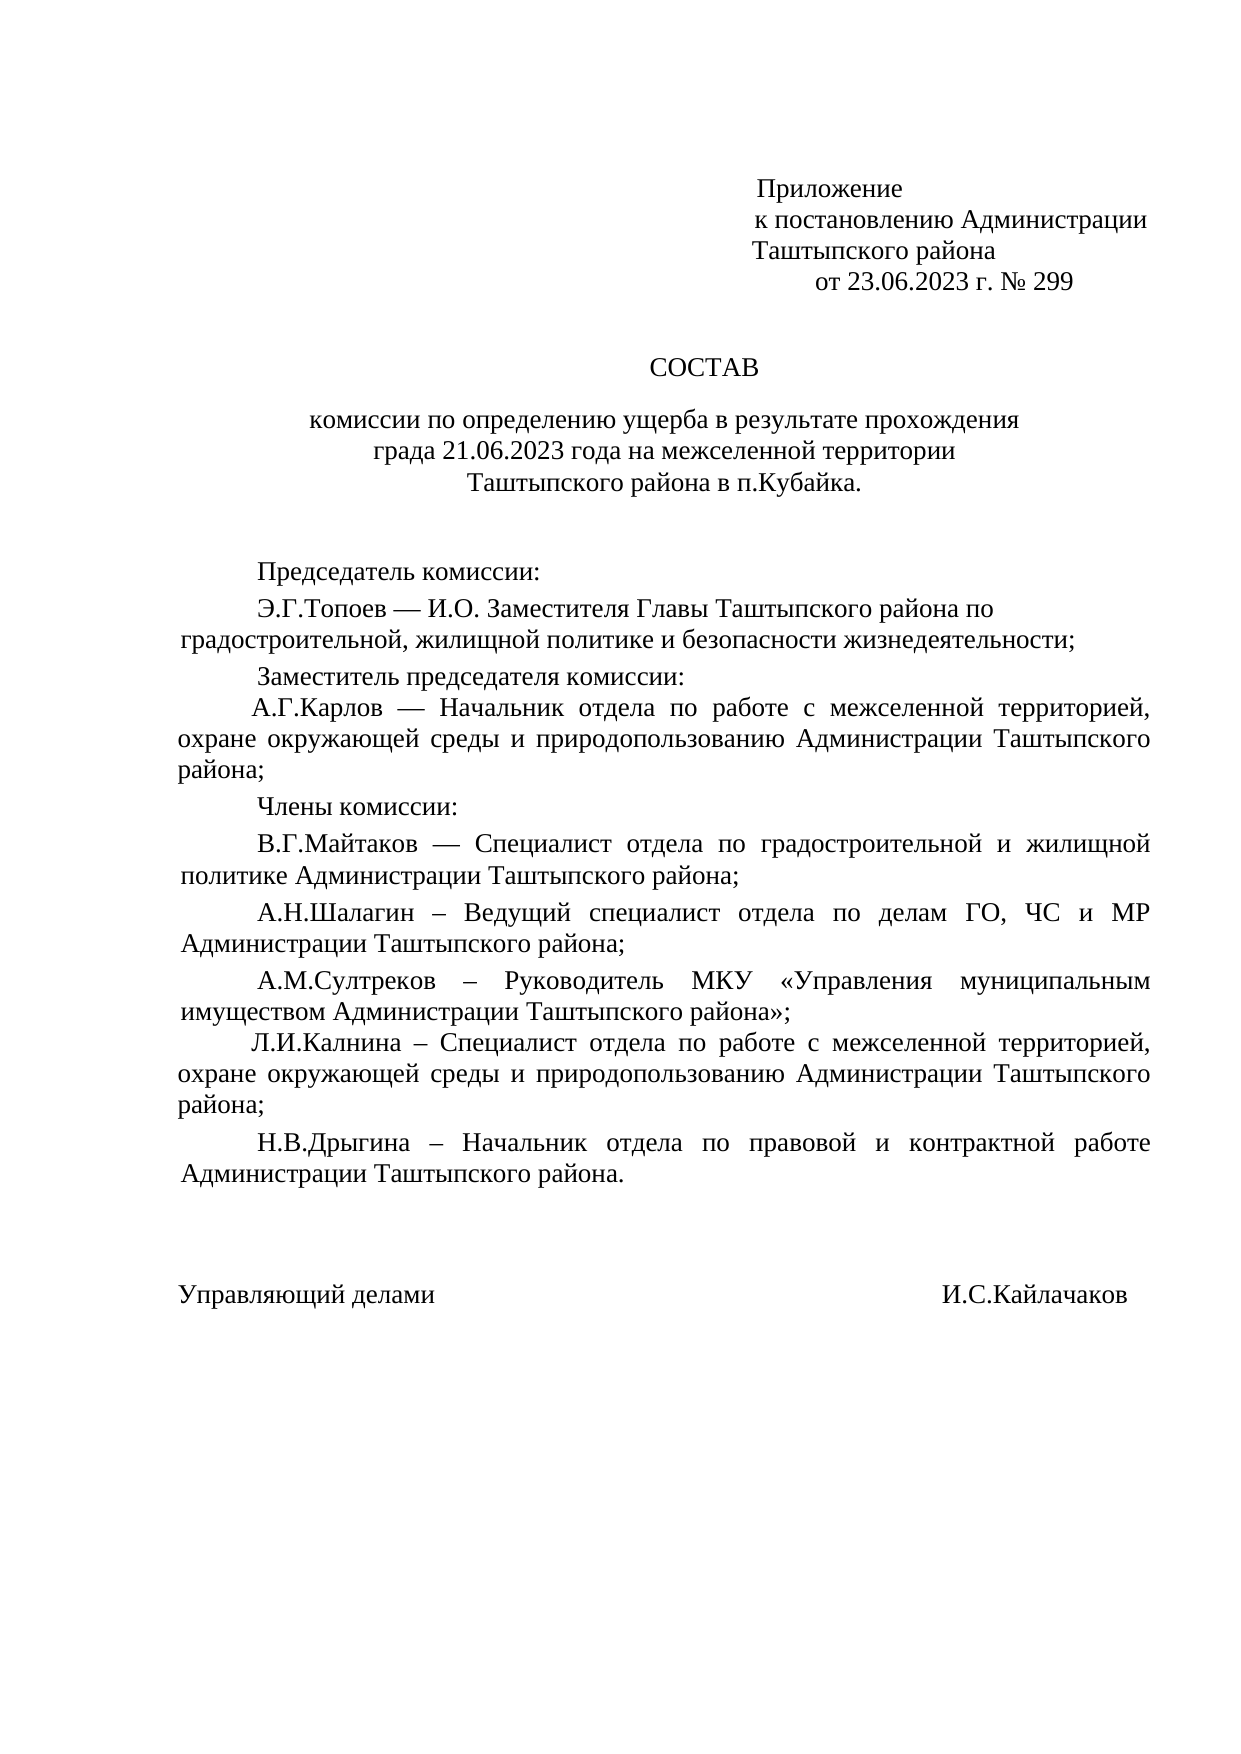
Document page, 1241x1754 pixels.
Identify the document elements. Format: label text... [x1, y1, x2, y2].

text Л.И.Калнина – Специалист отдела по работе с межселенной территорией, охране окружающей среды и природопользованию Администрации Таштыпского района; [177, 1026, 1152, 1120]
text Таштыпского района в п.Кубайка. [177, 466, 1152, 497]
text СОСТАВ [180, 351, 1152, 382]
text комиссии по определению ущерба в результате прохождения [177, 403, 1152, 434]
text А.Г.Карлов — Начальник отдела по работе с межселенной территорией, охране окружающей среды и природопользованию Администрации Таштыпского района; [177, 691, 1152, 784]
text Заместитель председателя комиссии: [180, 660, 1152, 691]
text В.Г.Майтаков — Специалист отдела по градостроительной и жилищной политике Администрации Таштыпского района; [180, 828, 1152, 890]
text Управляющий делами И.С.Кайлачаков [177, 1278, 1152, 1309]
text от 23.06.2023 г. № 299 [177, 265, 1152, 297]
text Председатель комиссии: [180, 555, 1152, 586]
text А.М.Султреков – Руководитель МКУ «Управления муниципальным имуществом Администрации Таштыпского района»; [180, 964, 1152, 1026]
text А.Н.Шалагин – Ведущий специалист отдела по делам ГО, ЧС и МР Администрации Таштыпского района; [180, 896, 1152, 958]
text Приложение [177, 172, 1152, 203]
text Члены комиссии: [180, 791, 1152, 822]
text Н.В.Дрыгина – Начальник отдела по правовой и контрактной работе Администрации Таштыпского района. [180, 1126, 1152, 1188]
text Таштыпского района [177, 234, 1152, 265]
text града 21.06.2023 года на межселенной территории [177, 434, 1152, 466]
text к постановлению Администрации [177, 203, 1152, 234]
text Э.Г.Топоев — И.О. Заместителя Главы Таштыпского района по градостроительной, жилищной политике и безопасности жизнедеятельности; [180, 592, 1152, 654]
